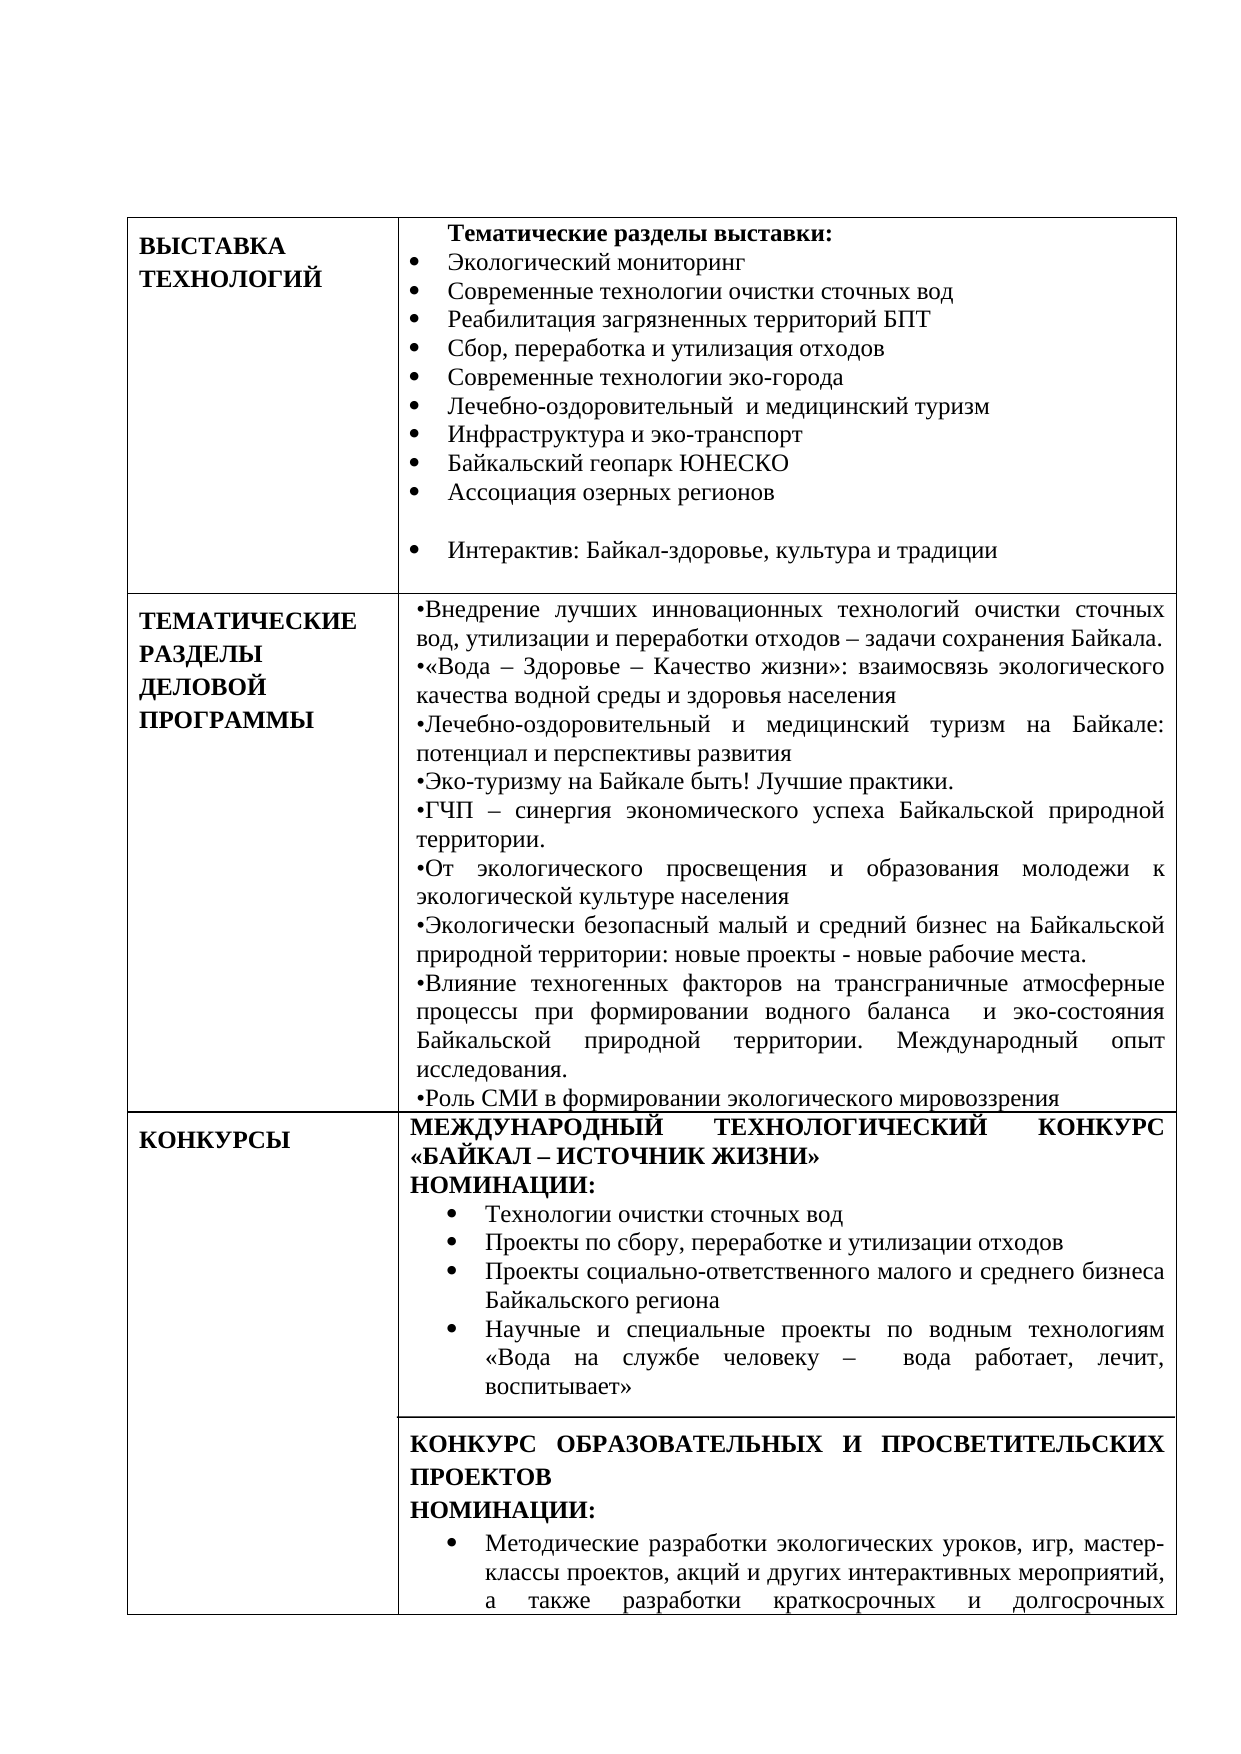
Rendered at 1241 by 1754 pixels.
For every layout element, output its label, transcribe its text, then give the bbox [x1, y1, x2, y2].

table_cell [399, 1418, 1176, 1614]
table_cell КОНКУРСЫ [128, 1113, 398, 1614]
table_cell ТЕМАТИЧЕСКИЕ РАЗДЕЛЫ ДЕЛОВОЙ ПРОГРАММЫ [128, 594, 398, 1111]
table_cell Тематические разделы выставки: Экологический мониторинг Современные технологии очистки сточных вод Реабилитация загрязненных территорий БПТ Сбор, переработка и утилизация отходов Современные технологии эко-города Лечебно-оздоровительный и медицинский туризм Инфраструктура и эко-транспорт Байкальский геопарк ЮНЕСКО Ассоциация озерных регионов Интерактив: Байкал-здоровье, культура и традиции [399, 218, 1176, 593]
table_cell ВЫСТАВКА ТЕХНОЛОГИЙ [128, 218, 398, 593]
table_cell •Внедрение лучших инновационных технологий очистки сточных вод, утилизации и переработки отходов – задачи сохранения Байкала. •«Вода – Здоровье – Качество жизни»: взаимосвязь экологического качества водной среды и здоровья населения •Лечебно-оздоровительный и медицинский туризм на Байкале: потенциал и перспективы развития •Эко-туризму на Байкале быть! Лучшие практики. •ГЧП – синергия экономического успеха Байкальской природной территории. •От экологического просвещения и образования молодежи к экологической культуре населения •Экологически безопасный малый и средний бизнес на Байкальской природной территории: новые проекты - новые рабочие места. •Влияние техногенных факторов на трансграничные атмосферные процессы при формировании водного баланса и эко-состояния Байкальской природной территории. Международный опыт исследования. •Роль СМИ в формировании экологического мировоззрения [399, 594, 1176, 1111]
